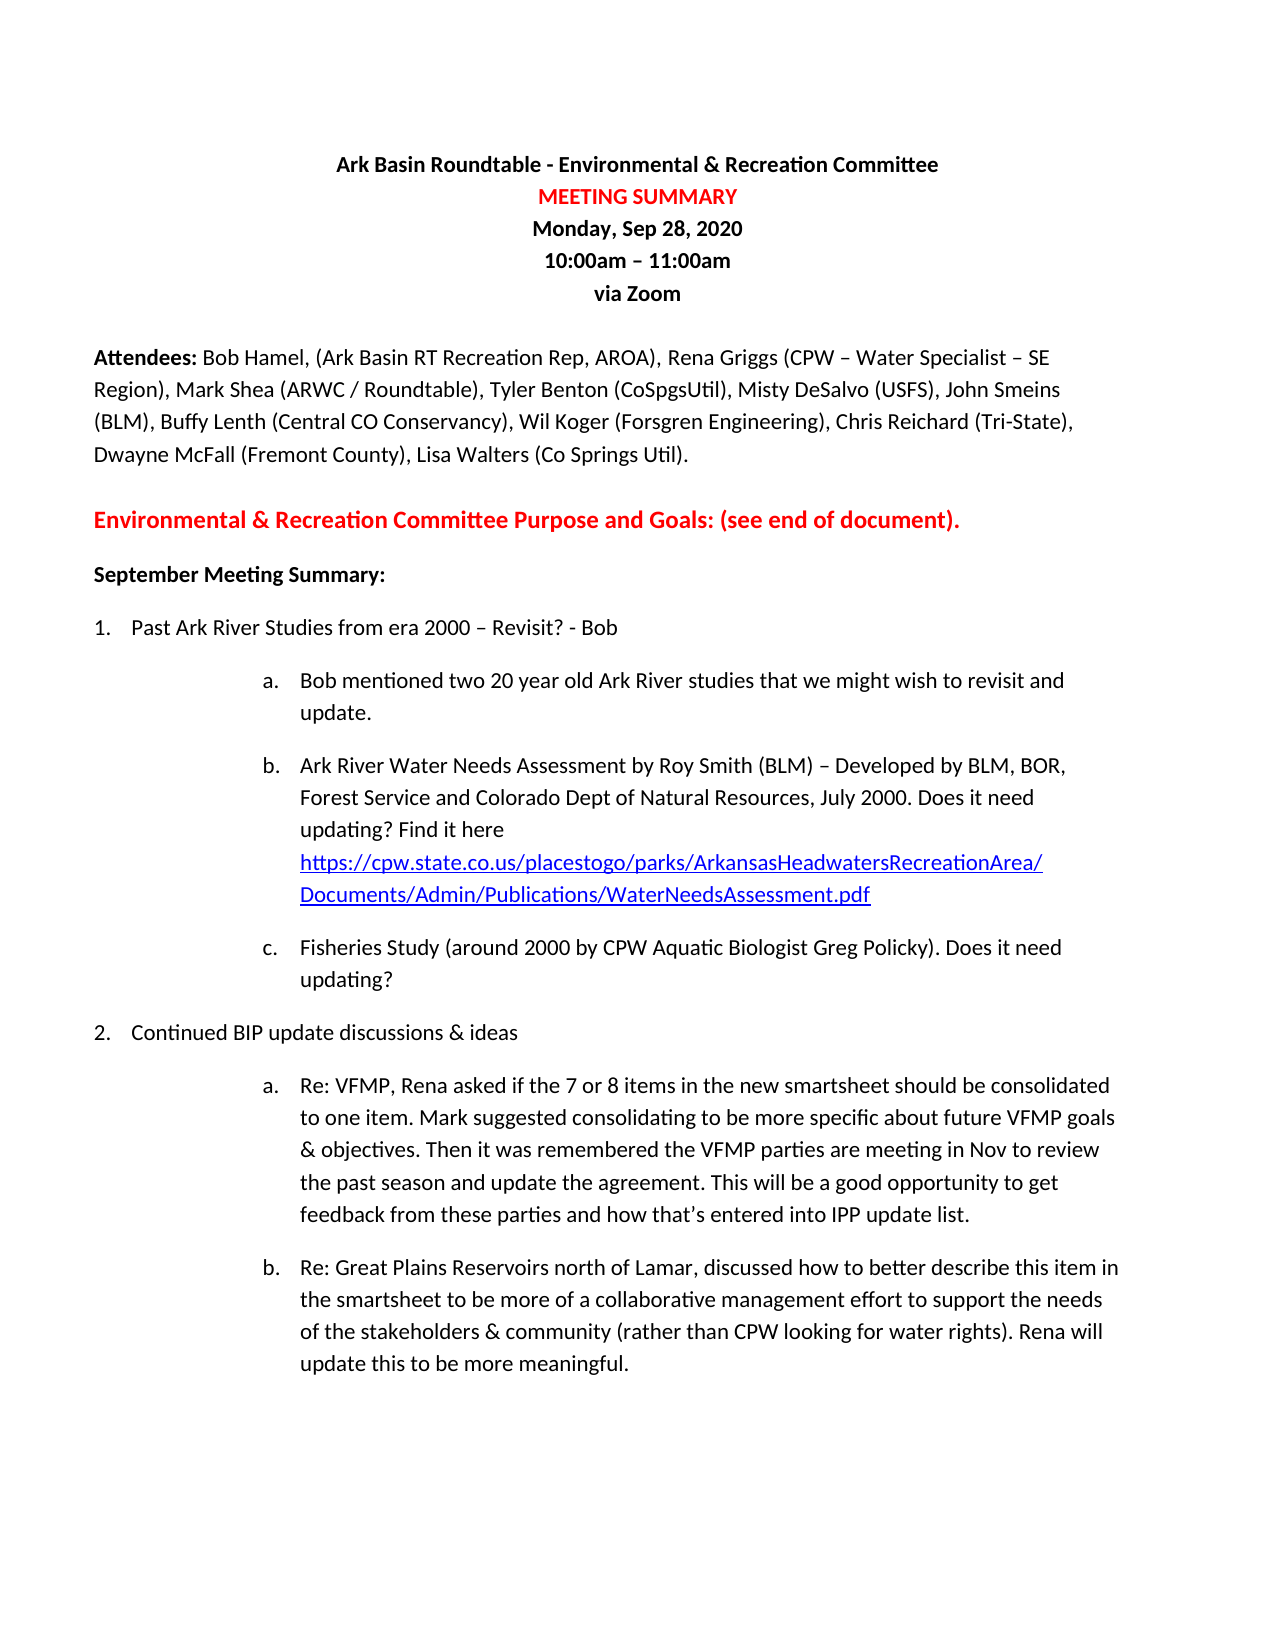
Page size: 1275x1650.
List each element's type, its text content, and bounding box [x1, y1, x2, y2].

list Past Ark River Studies from era 2000 – Revisit? - Bob [94, 613, 1125, 641]
text September Meeting Summary: [94, 560, 1125, 588]
list Bob mentioned two 20 year old Ark River studies that we might wish to revisit and update. [262, 666, 1125, 726]
text MEETING SUMMARY [150, 182, 1125, 210]
list Fisheries Study (around 2000 by CPW Aquatic Biologist Greg Policky). Does it need updating? [262, 933, 1125, 993]
text Environmental & Recreation Committee Purpose and Goals: (see end of document). [94, 504, 1125, 534]
list Re: VFMP, Rena asked if the 7 or 8 items in the new smartsheet should be consolidated to one item. Mark suggested consolidating to be more specific about future VFMP goals & objectives. Then it was remembered the VFMP parties are meeting in Nov to review the past season and update the agreement. This will be a good opportunity to get feedback from these parties and how that’s entered into IPP update list. [262, 1071, 1125, 1228]
text Monday, Sep 28, 2020 [150, 214, 1125, 242]
text Ark Basin Roundtable - Environmental & Recreation Committee [150, 150, 1125, 178]
list Ark River Water Needs Assessment by Roy Smith (BLM) – Developed by BLM, BOR, Forest Service and Colorado Dept of Natural Resources, July 2000. Does it need updating? Find it here https://cpw.state.co.us/placestogo/parks/ArkansasHeadwatersRecreationArea/Documents/Admin/Publications/WaterNeedsAssessment.pdf [262, 751, 1125, 908]
text via Zoom [150, 279, 1125, 307]
list Continued BIP update discussions & ideas [94, 1018, 1125, 1046]
text 10:00am – 11:00am [150, 247, 1125, 274]
list Re: Great Plains Reservoirs north of Lamar, discussed how to better describe this item in the smartsheet to be more of a collaborative management effort to support the needs of the stakeholders & community (rather than CPW looking for water rights). Rena will update this to be more meaningful. [262, 1253, 1125, 1377]
text Attendees: Bob Hamel, (Ark Basin RT Recreation Rep, AROA), Rena Griggs (CPW – Water Specialist – SE Region), Mark Shea (ARWC / Roundtable), Tyler Benton (CoSpgsUtil), Misty DeSalvo (USFS), John Smeins (BLM), Buffy Lenth (Central CO Conservancy), Wil Koger (Forsgren Engineering), Chris Reichard (Tri-State), Dwayne McFall (Fremont County), Lisa Walters (Co Springs Util). [94, 343, 1125, 468]
